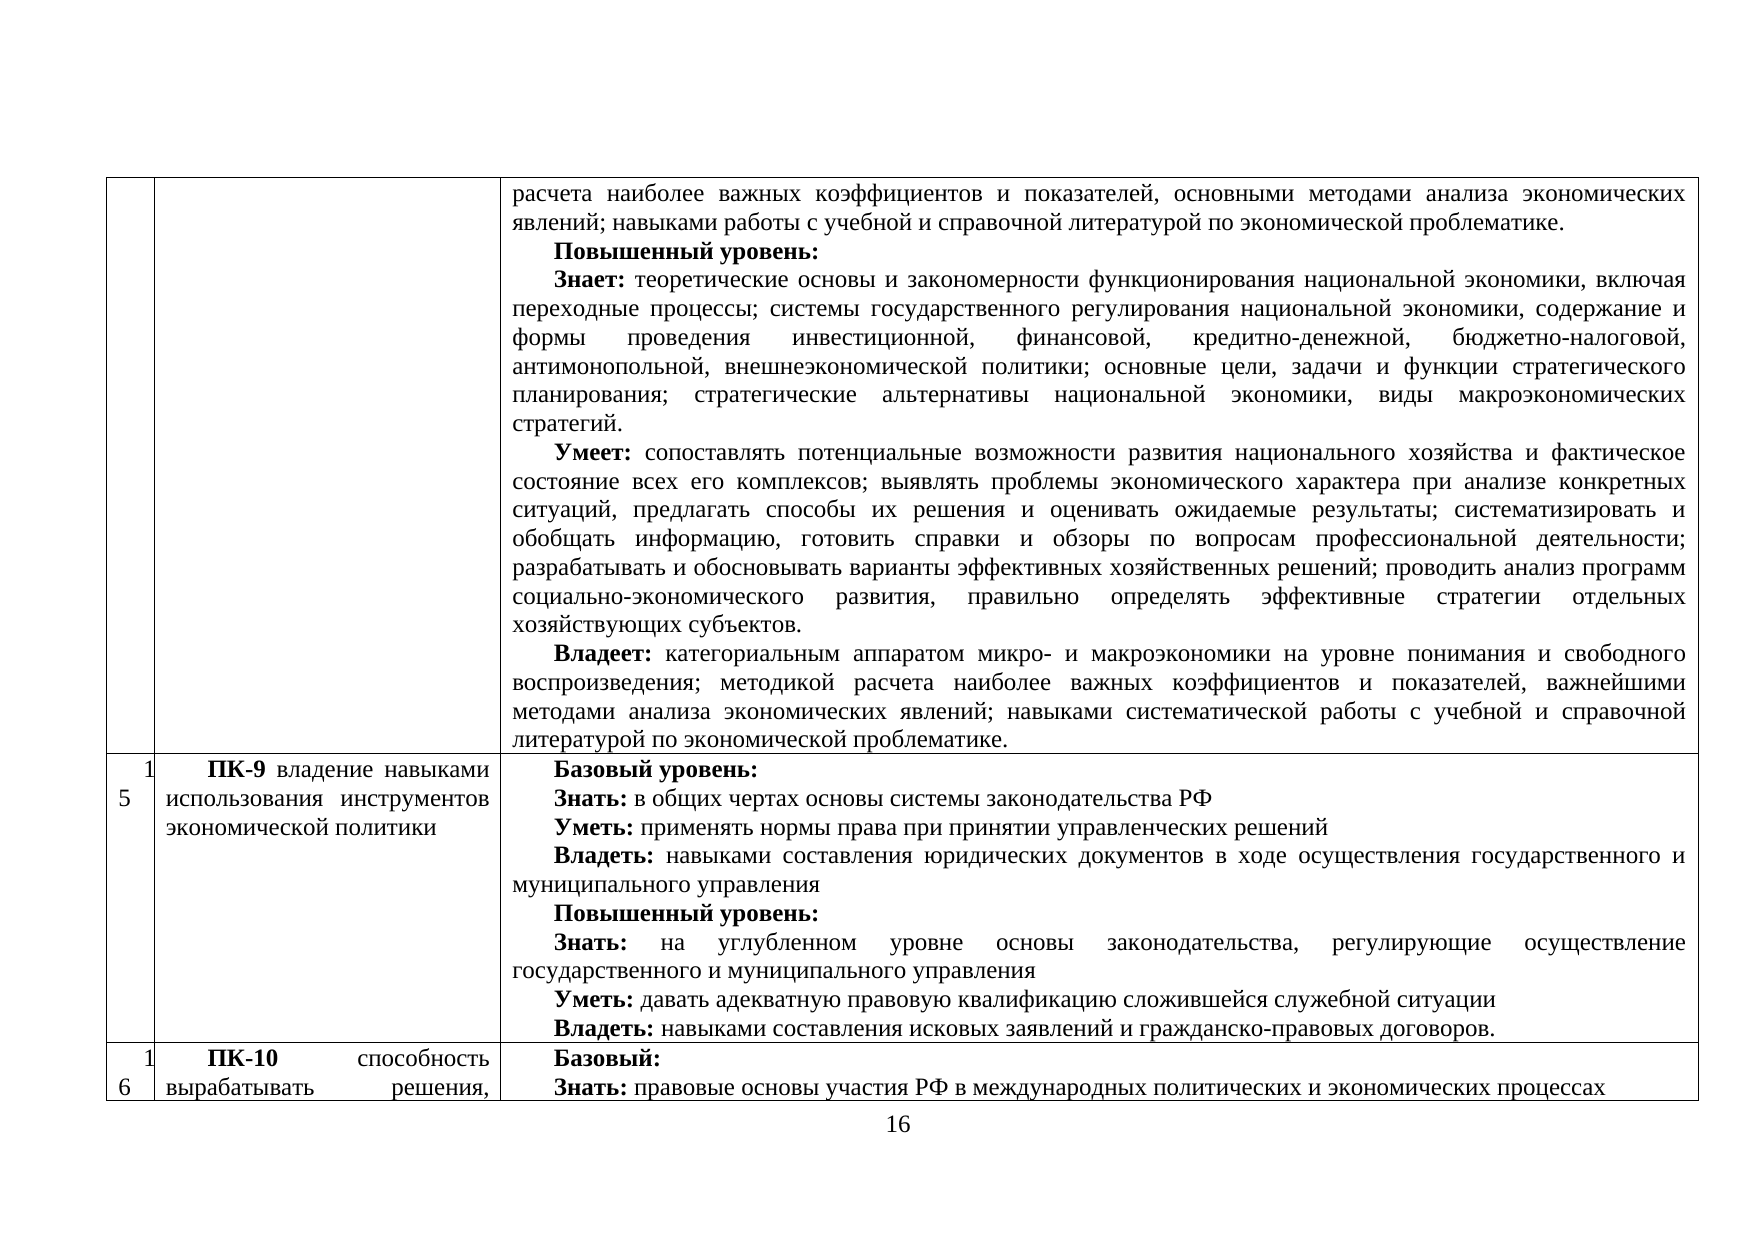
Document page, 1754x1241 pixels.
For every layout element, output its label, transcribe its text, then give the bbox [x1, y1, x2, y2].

table_cell Базовый уровень: Знать: в общих чертах основы системы законодательства РФ Уметь: применять нормы права при принятии управленческих решений Владеть: навыками составления юридических документов в ходе осуществления государственного и муниципального управления Повышенный уровень: Знать: на углубленном уровне основы законодательства, регулирующие осуществление государственного и муниципального управления Уметь: давать адекватную правовую квалификацию сложившейся служебной ситуации Владеть: навыками составления исковых заявлений и гражданско-правовых договоров. [501, 754, 1698, 1042]
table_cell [501, 178, 1698, 753]
table_cell 16 [107, 1043, 154, 1100]
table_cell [155, 178, 500, 753]
table_cell 14 [107, 178, 154, 753]
table_cell 15 [107, 754, 154, 1042]
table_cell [155, 1043, 500, 1100]
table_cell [501, 1043, 1698, 1100]
table_cell ПК-9 владение навыками использования инструментов экономической политики [155, 754, 500, 1042]
